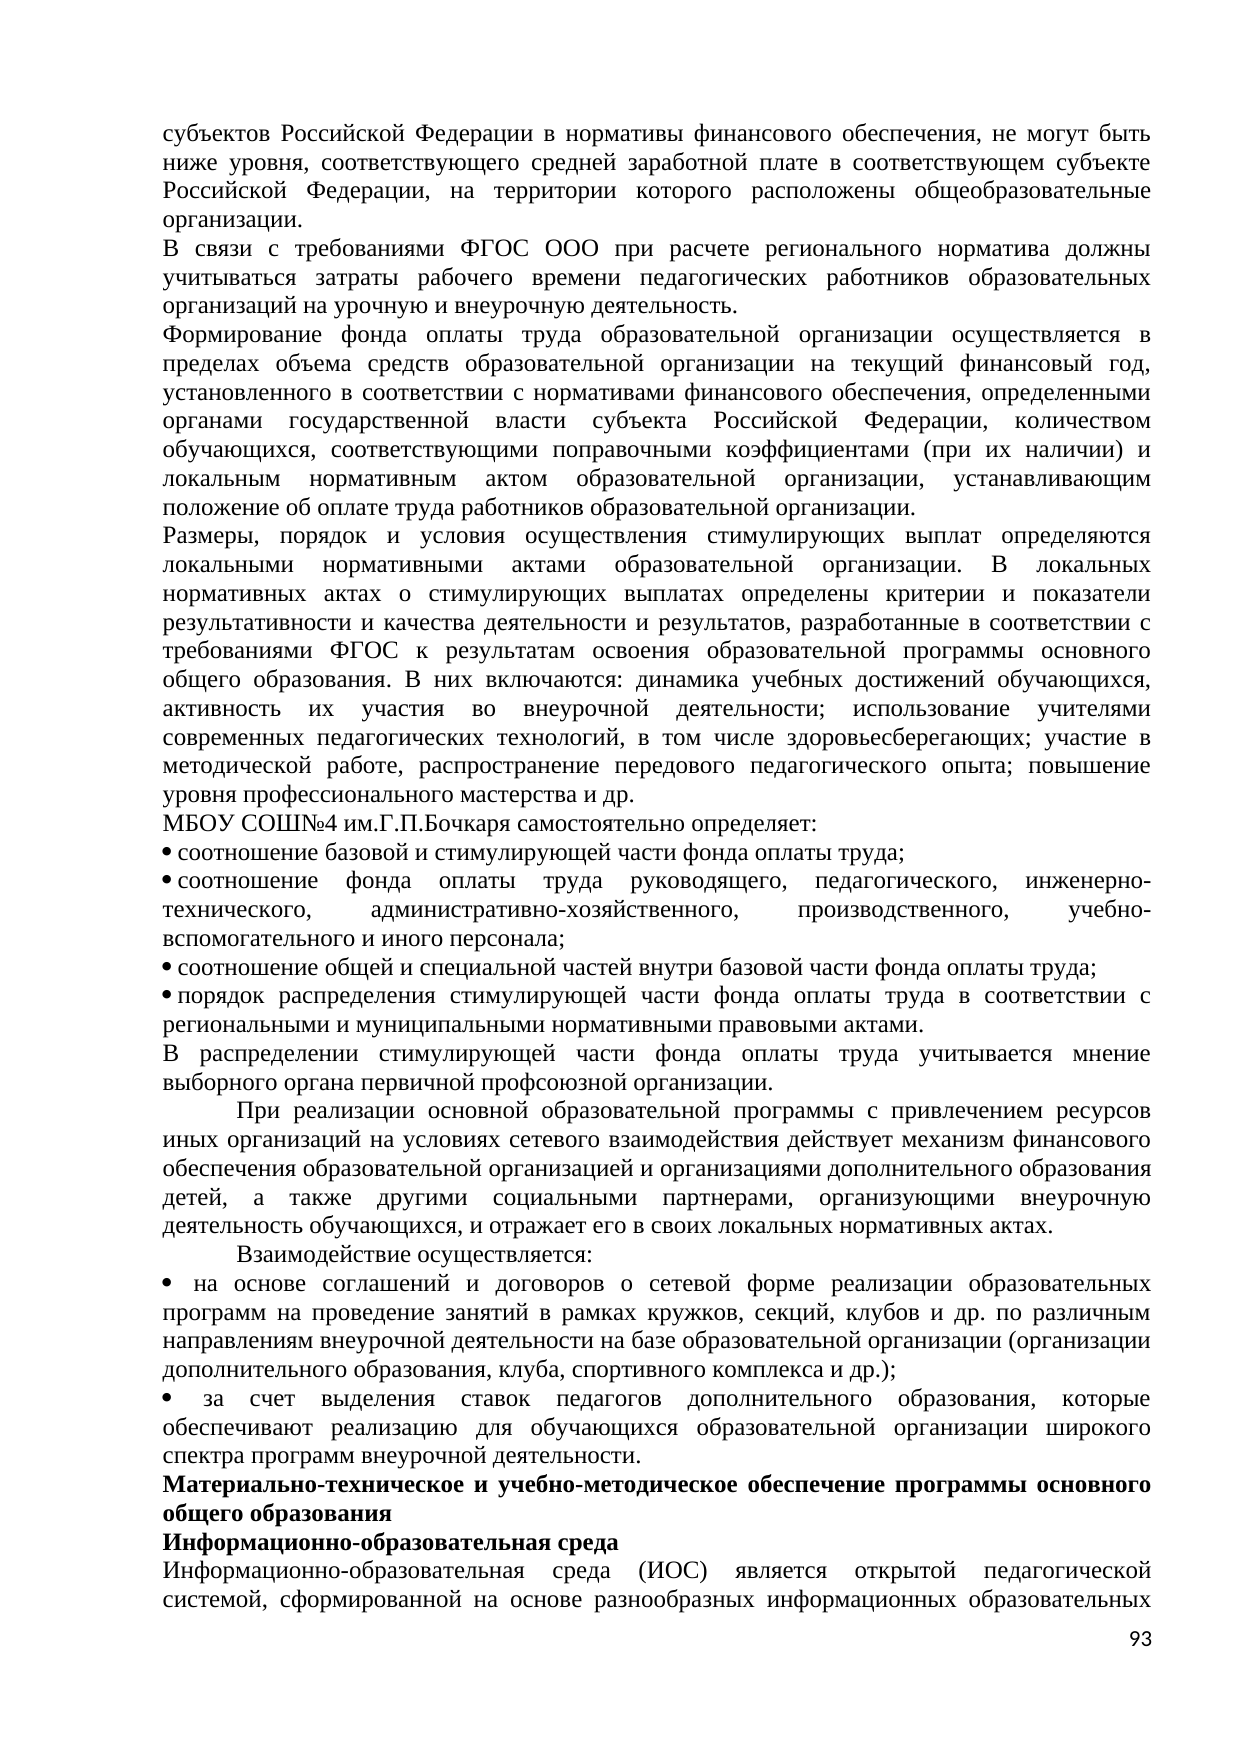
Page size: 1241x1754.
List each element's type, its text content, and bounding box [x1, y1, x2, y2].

text Размеры, порядок и условия осуществления стимулирующих выплат определяются локальными нормативными актами образовательной организации. В локальных нормативных актах о стимулирующих выплатах определены критерии и показатели результативности и качества деятельности и результатов, разработанные в соответствии с требованиями ФГОС к результатам освоения образовательной программы основного общего образования. В них включаются: динамика учебных достижений обучающихся, активность их участия во внеурочной деятельности; использование учителями современных педагогических технологий, в том числе здоровьесберегающих; участие в методической работе, распространение передового педагогического опыта; повышение уровня профессионального мастерства и др. [162, 521, 1152, 808]
list порядок распределения стимулирующей части фонда оплаты труда в соответствии с региональными и муниципальными нормативными правовыми актами. [162, 981, 1152, 1038]
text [162, 118, 1152, 233]
text Формирование фонда оплаты труда образовательной организации осуществляется в пределах объема средств образовательной организации на текущий финансовый год, установленного в соответствии с нормативами финансового обеспечения, определенными органами государственной власти субъекта Российской Федерации, количеством обучающихся, соответствующими поправочными коэффициентами (при их наличии) и локальным нормативным актом образовательной организации, устанавливающим положение об оплате труда работников образовательной организации. [162, 319, 1152, 521]
list соотношение базовой и стимулирующей части фонда оплаты труда; [162, 837, 1152, 866]
text В распределении стимулирующей части фонда оплаты труда учитывается мнение выборного органа первичной профсоюзной организации. [162, 1038, 1152, 1096]
text МБОУ СОШ№4 им.Г.П.Бочкаря самостоятельно определяет: [162, 808, 1152, 837]
list соотношение общей и специальной частей внутри базовой части фонда оплаты труда; [162, 952, 1152, 981]
text Материально-техническое и учебно-методическое обеспечение программы основного общего образования [162, 1469, 1152, 1527]
list соотношение фонда оплаты труда руководящего, педагогического, инженерно-технического, административно-хозяйственного, производственного, учебно-вспомогательного и иного персонала; [162, 866, 1152, 952]
list за счет выделения ставок педагогов дополнительного образования, которые обеспечивают реализацию для обучающихся образовательной организации широкого спектра программ внеурочной деятельности. [162, 1383, 1152, 1469]
text В связи с требованиями ФГОС ООО при расчете регионального норматива должны учитываться затраты рабочего времени педагогических работников образовательных организаций на урочную и внеурочную деятельность. [162, 233, 1152, 319]
list на основе соглашений и договоров о сетевой форме реализации образовательных программ на проведение занятий в рамках кружков, секций, клубов и др. по различным направлениям внеурочной деятельности на базе образовательной организации (организации дополнительного образования, клуба, спортивного комплекса и др.); [162, 1268, 1152, 1383]
text При реализации основной образовательной программы с привлечением ресурсов иных организаций на условиях сетевого взаимодействия действует механизм финансового обеспечения образовательной организацией и организациями дополнительного образования детей, а также другими социальными партнерами, организующими внеурочную деятельность обучающихся, и отражает его в своих локальных нормативных актах. [162, 1096, 1152, 1239]
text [162, 1556, 1152, 1613]
text Информационно-образовательная среда [162, 1527, 1152, 1556]
text Взаимодействие осуществляется: [162, 1239, 1152, 1268]
